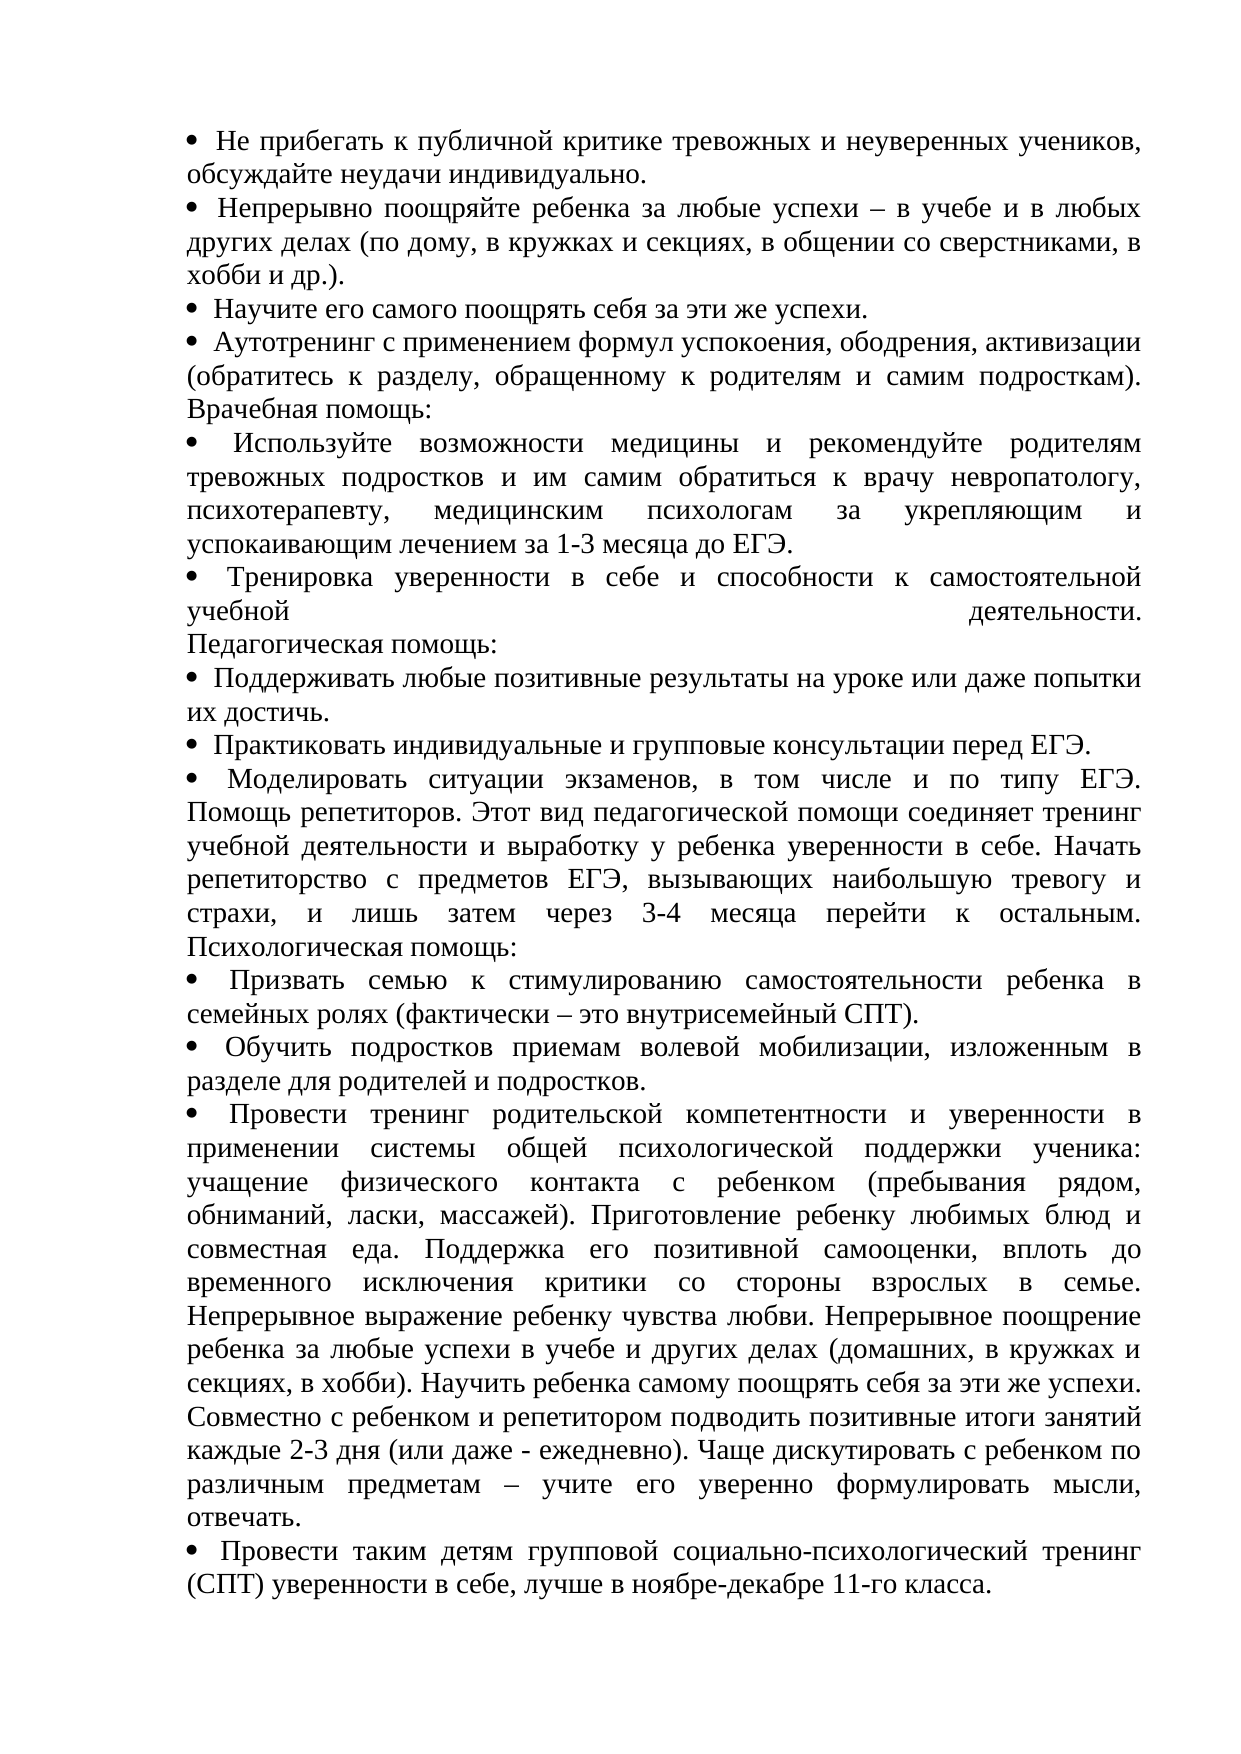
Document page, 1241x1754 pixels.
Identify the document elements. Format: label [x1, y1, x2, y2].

table_header [177, 118, 1152, 1609]
